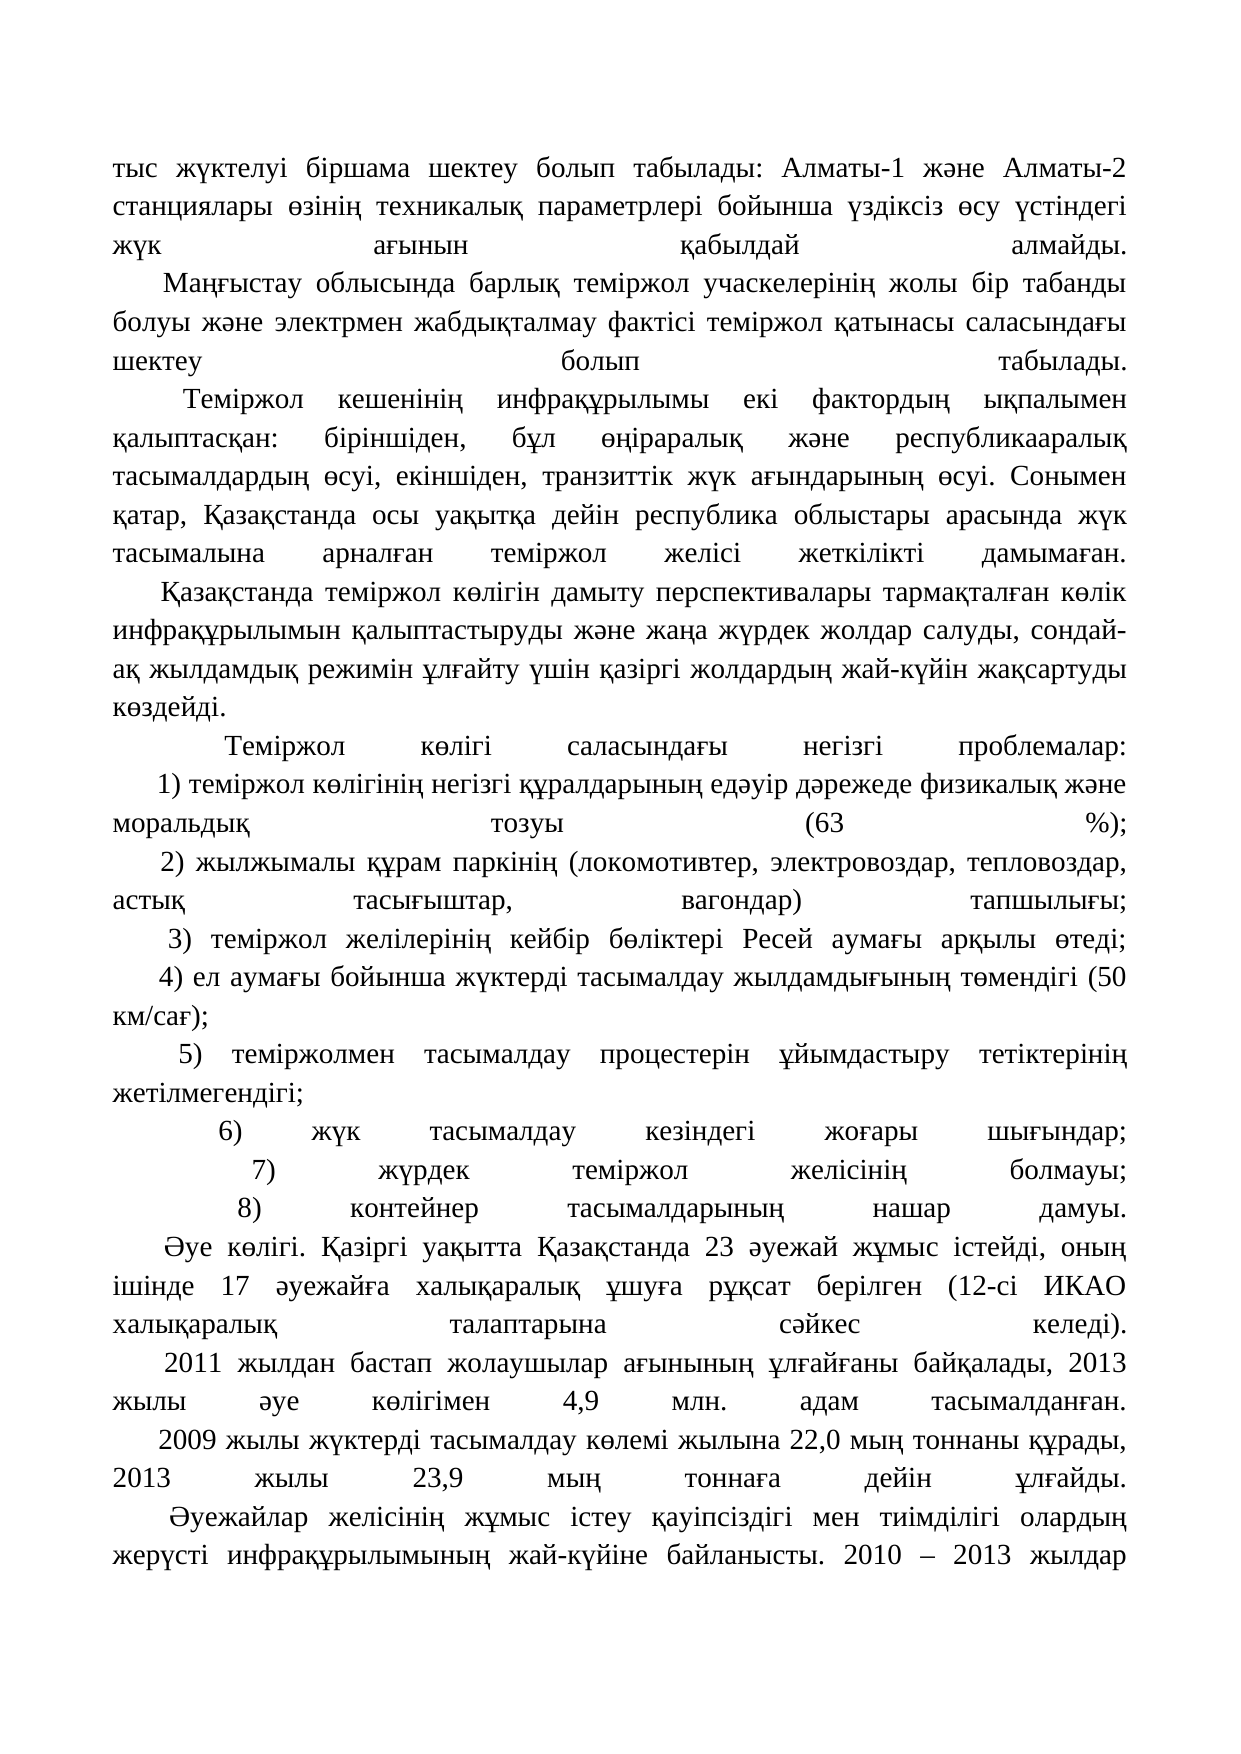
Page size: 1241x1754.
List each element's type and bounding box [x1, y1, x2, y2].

text [112, 150, 1128, 1571]
